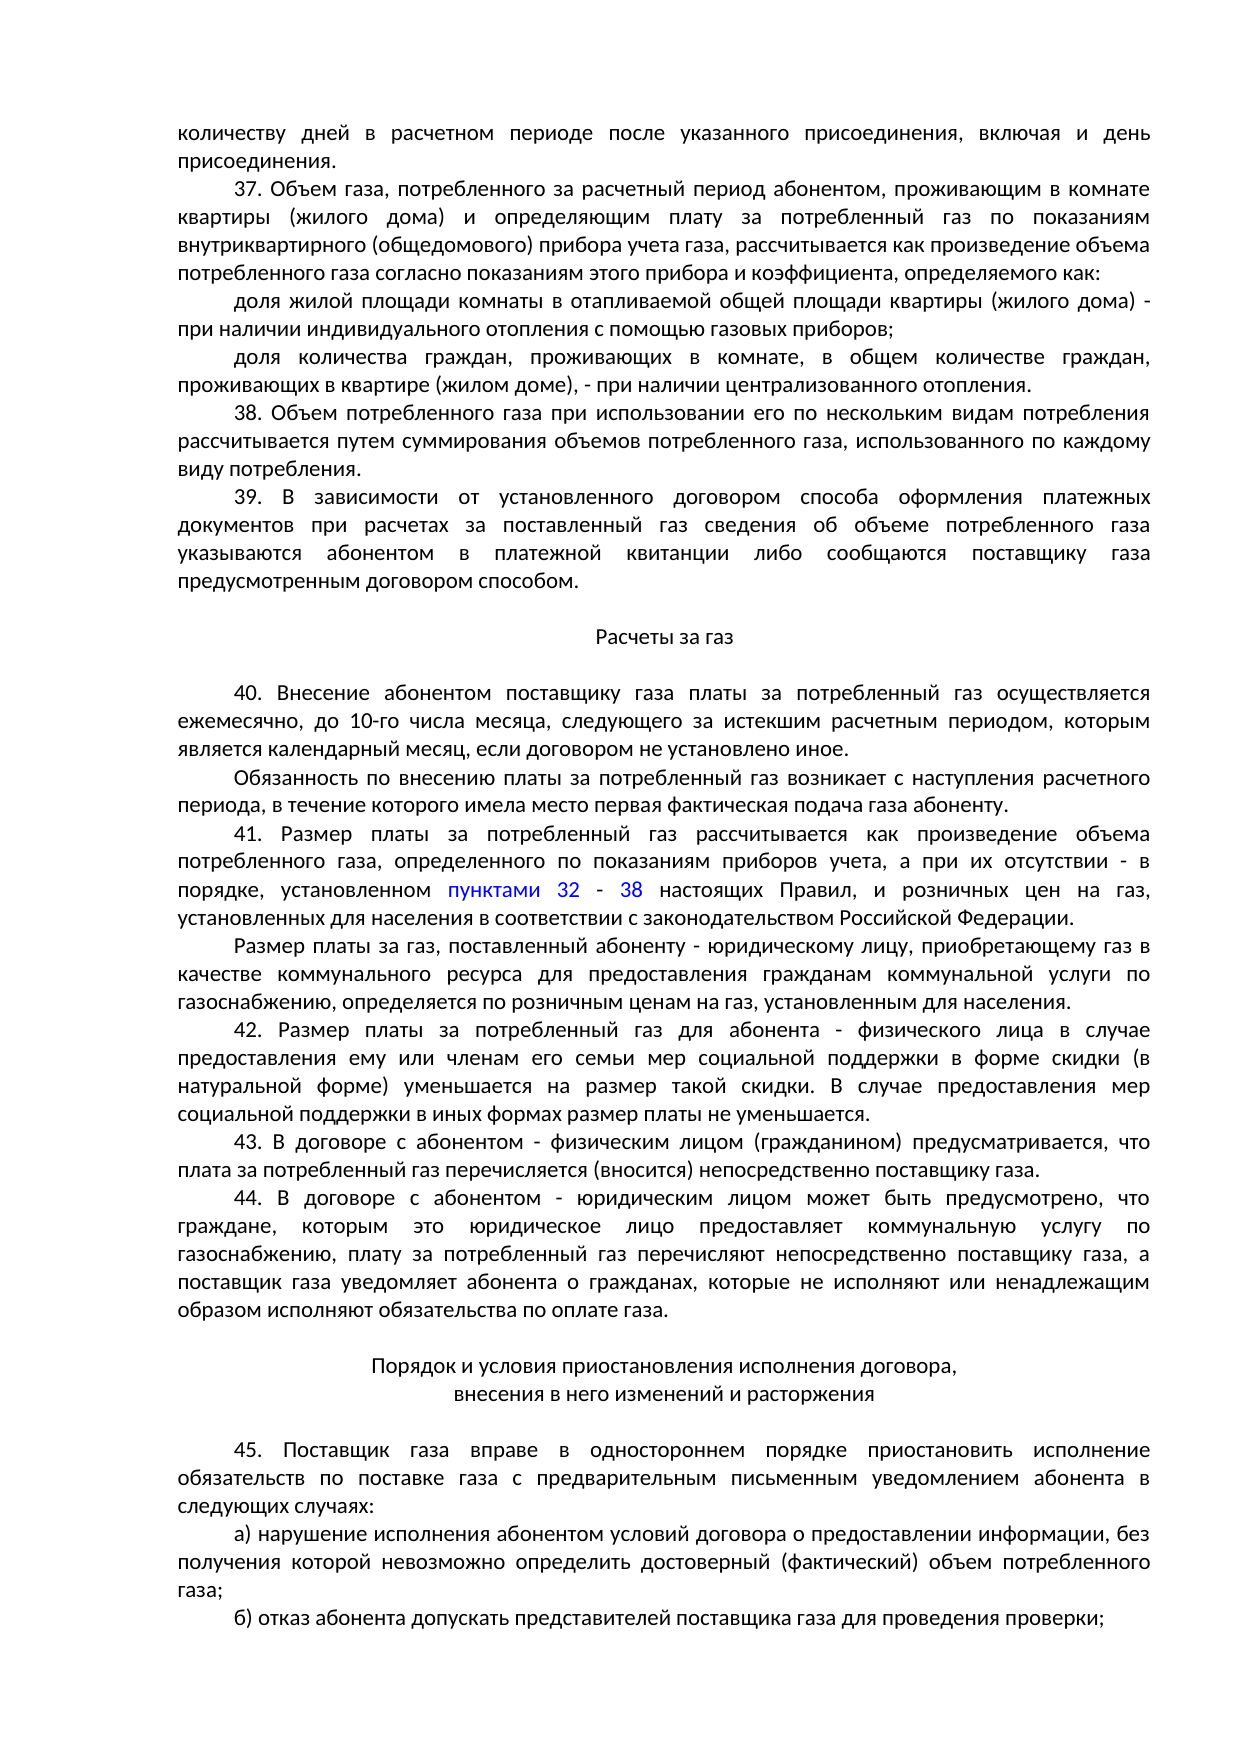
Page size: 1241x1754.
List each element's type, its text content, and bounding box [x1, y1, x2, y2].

text 37. Объем газа, потребленного за расчетный период абонентом, проживающим в комнате квартиры (жилого дома) и определяющим плату за потребленный газ по показаниям внутриквартирного (общедомового) прибора учета газа, рассчитывается как произведение объема потребленного газа согласно показаниям этого прибора и коэффициента, определяемого как: [177, 174, 1152, 286]
text 43. В договоре с абонентом - физическим лицом (гражданином) предусматривается, что плата за потребленный газ перечисляется (вносится) непосредственно поставщику газа. [177, 1127, 1152, 1183]
text б) отказ абонента допускать представителей поставщика газа для проведения проверки; [177, 1603, 1152, 1631]
text 40. Внесение абонентом поставщику газа платы за потребленный газ осуществляется ежемесячно, до 10-го числа месяца, следующего за истекшим расчетным периодом, которым является календарный месяц, если договором не установлено иное. [177, 678, 1152, 763]
text 41. Размер платы за потребленный газ рассчитывается как произведение объема потребленного газа, определенного по показаниям приборов учета, а при их отсутствии - в порядке, установленном пунктами 32 - 38 настоящих Правил, и розничных цен на газ, установленных для населения в соответствии с законодательством Российской Федерации. [177, 819, 1152, 931]
text Порядок и условия приостановления исполнения договора, [177, 1351, 1152, 1379]
text 38. Объем потребленного газа при использовании его по нескольким видам потребления рассчитывается путем суммирования объемов потребленного газа, использованного по каждому виду потребления. [177, 398, 1152, 482]
text Расчеты за газ [177, 622, 1152, 651]
text доля жилой площади комнаты в отапливаемой общей площади квартиры (жилого дома) - при наличии индивидуального отопления с помощью газовых приборов; [177, 286, 1152, 342]
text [177, 118, 1152, 174]
text Обязанность по внесению платы за потребленный газ возникает с наступления расчетного периода, в течение которого имела место первая фактическая подача газа абоненту. [177, 763, 1152, 819]
text внесения в него изменений и расторжения [177, 1379, 1152, 1407]
text 39. В зависимости от установленного договором способа оформления платежных документов при расчетах за поставленный газ сведения об объеме потребленного газа указываются абонентом в платежной квитанции либо сообщаются поставщику газа предусмотренным договором способом. [177, 482, 1152, 594]
text 42. Размер платы за потребленный газ для абонента - физического лица в случае предоставления ему или членам его семьи мер социальной поддержки в форме скидки (в натуральной форме) уменьшается на размер такой скидки. В случае предоставления мер социальной поддержки в иных формах размер платы не уменьшается. [177, 1015, 1152, 1127]
text 44. В договоре с абонентом - юридическим лицом может быть предусмотрено, что граждане, которым это юридическое лицо предоставляет коммунальную услугу по газоснабжению, плату за потребленный газ перечисляют непосредственно поставщику газа, а поставщик газа уведомляет абонента о гражданах, которые не исполняют или ненадлежащим образом исполняют обязательства по оплате газа. [177, 1183, 1152, 1323]
text Размер платы за газ, поставленный абоненту - юридическому лицу, приобретающему газ в качестве коммунального ресурса для предоставления гражданам коммунальной услуги по газоснабжению, определяется по розничным ценам на газ, установленным для населения. [177, 931, 1152, 1015]
text а) нарушение исполнения абонентом условий договора о предоставлении информации, без получения которой невозможно определить достоверный (фактический) объем потребленного газа; [177, 1519, 1152, 1603]
text доля количества граждан, проживающих в комнате, в общем количестве граждан, проживающих в квартире (жилом доме), - при наличии централизованного отопления. [177, 342, 1152, 398]
text 45. Поставщик газа вправе в одностороннем порядке приостановить исполнение обязательств по поставке газа с предварительным письменным уведомлением абонента в следующих случаях: [177, 1435, 1152, 1519]
